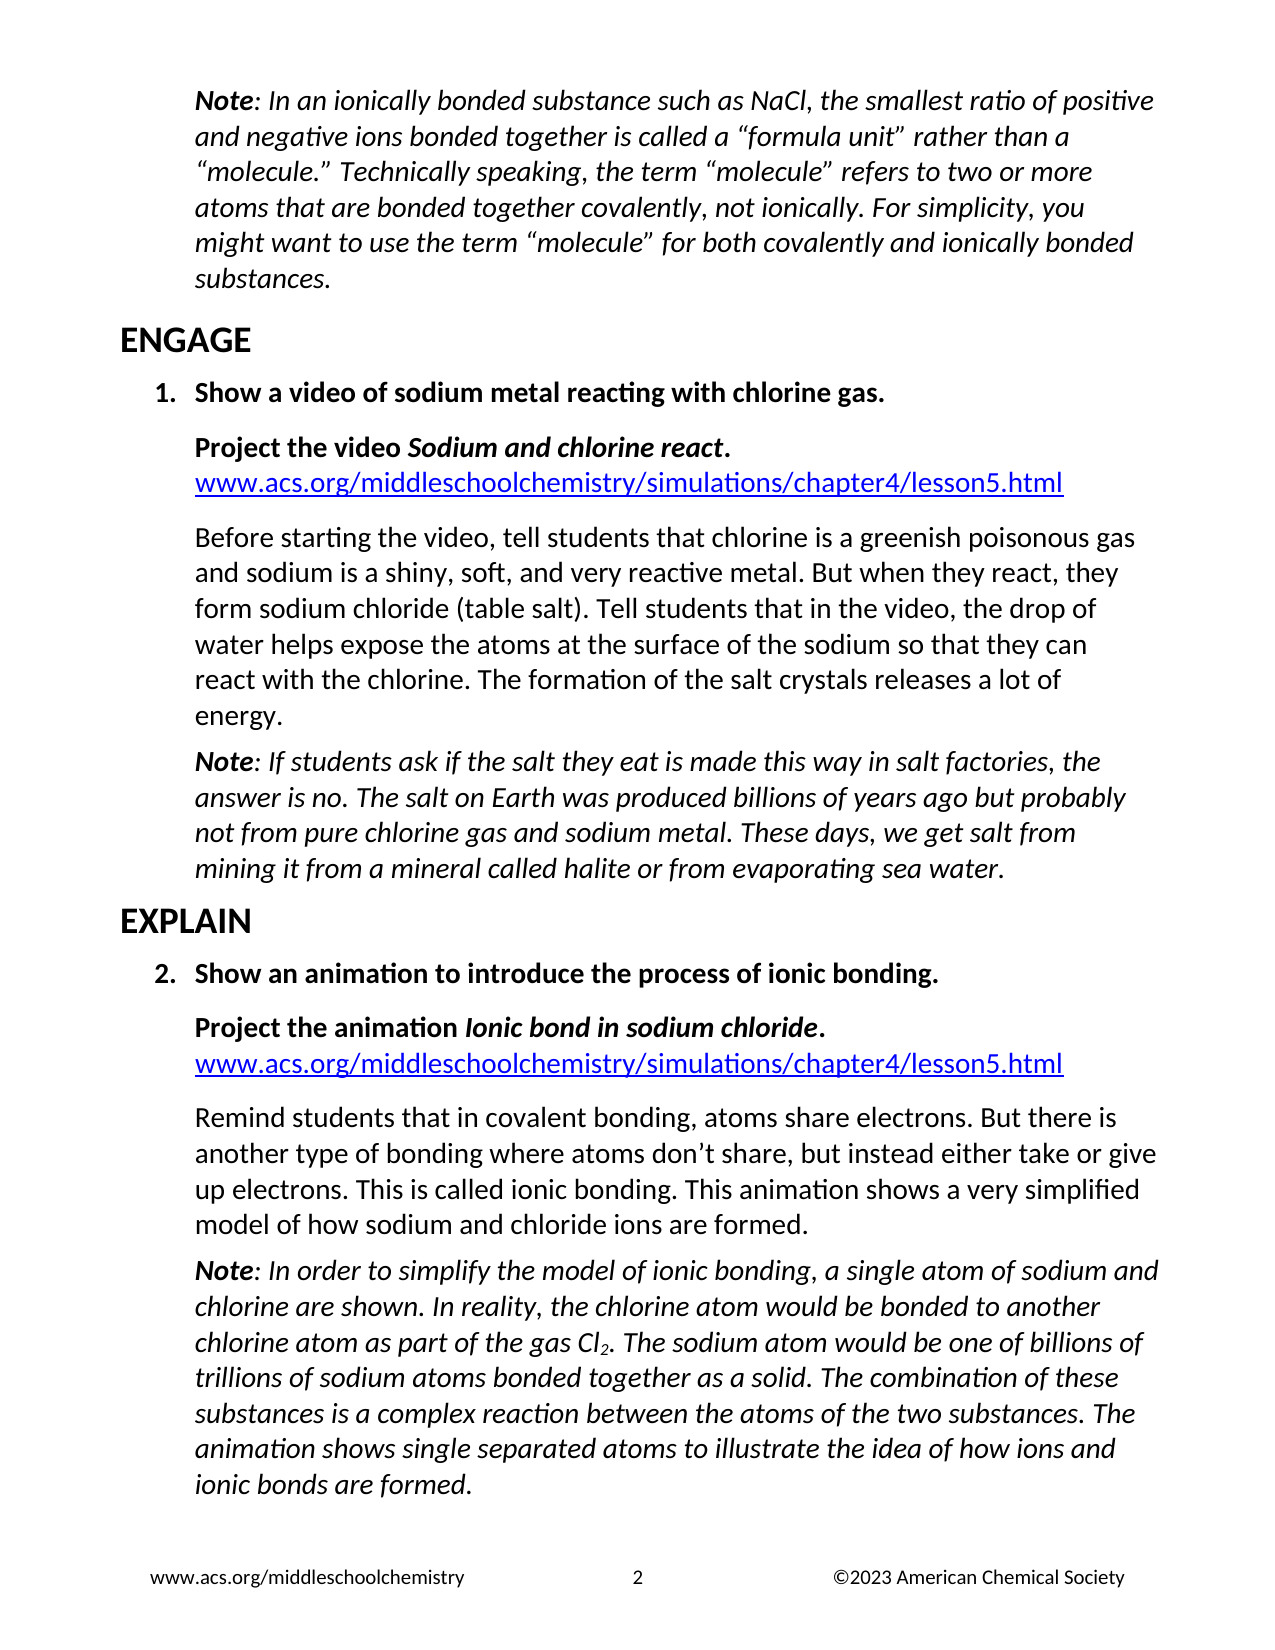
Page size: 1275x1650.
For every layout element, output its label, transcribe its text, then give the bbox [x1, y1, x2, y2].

subtitle Show a video of sodium metal reacting with chlorine gas. [154, 374, 1170, 410]
subtitle ENGAGE [120, 316, 1170, 362]
text Before starting the video, tell students that chlorine is a greenish poisonous gas and sodium is a shiny, soft, and very reactive metal. But when they react, they form sodium chloride (table salt). Tell students that in the video, the drop of water helps expose the atoms at the surface of the sodium so that they can react with the chlorine. The formation of the salt crystals releases a lot of energy. [194, 519, 1144, 733]
subtitle Show an animation to introduce the process of ionic bonding. [154, 955, 1170, 990]
text Note: In order to simplify the model of ionic bonding, a single atom of sodium and chlorine are shown. In reality, the chlorine atom would be bonded to another chlorine atom as part of the gas Cl2. The sodium atom would be one of billions of trillions of sodium atoms bonded together as a solid. The combination of these substances is a complex reaction between the atoms of the two substances. The animation shows single separated atoms to illustrate the idea of how ions and ionic bonds are formed. [194, 1252, 1170, 1502]
text www.acs.org/middleschoolchemistry/simulations/chapter4/lesson5.html [195, 464, 1144, 500]
text Note: If students ask if the salt they eat is made this way in salt factories, the answer is no. The salt on Earth was produced billions of years ago but probably not from pure chlorine gas and sodium metal. These days, we get salt from mining it from a mineral called halite or from evaporating sea water. [194, 743, 1159, 886]
text Project the animation Ionic bond in sodium chloride. [194, 1009, 1159, 1045]
text www.acs.org/middleschoolchemistry/simulations/chapter4/lesson5.html [195, 1045, 1144, 1081]
text Remind students that in covalent bonding, atoms share electrons. But there is another type of bonding where atoms don’t share, but instead either take or give up electrons. This is called ionic bonding. This animation shows a very simplified model of how sodium and chloride ions are formed. [194, 1099, 1159, 1242]
text Note: In an ionically bonded substance such as NaCl, the smallest ratio of positive and negative ions bonded together is called a “formula unit” rather than a “molecule.” Technically speaking, the term “molecule” refers to two or more atoms that are bonded together covalently, not ionically. For simplicity, you might want to use the term “molecule” for both covalently and ionically bonded substances. [194, 82, 1159, 296]
text Project the video Sodium and chlorine react. [194, 429, 1144, 464]
subtitle EXPLAIN [120, 897, 1170, 943]
